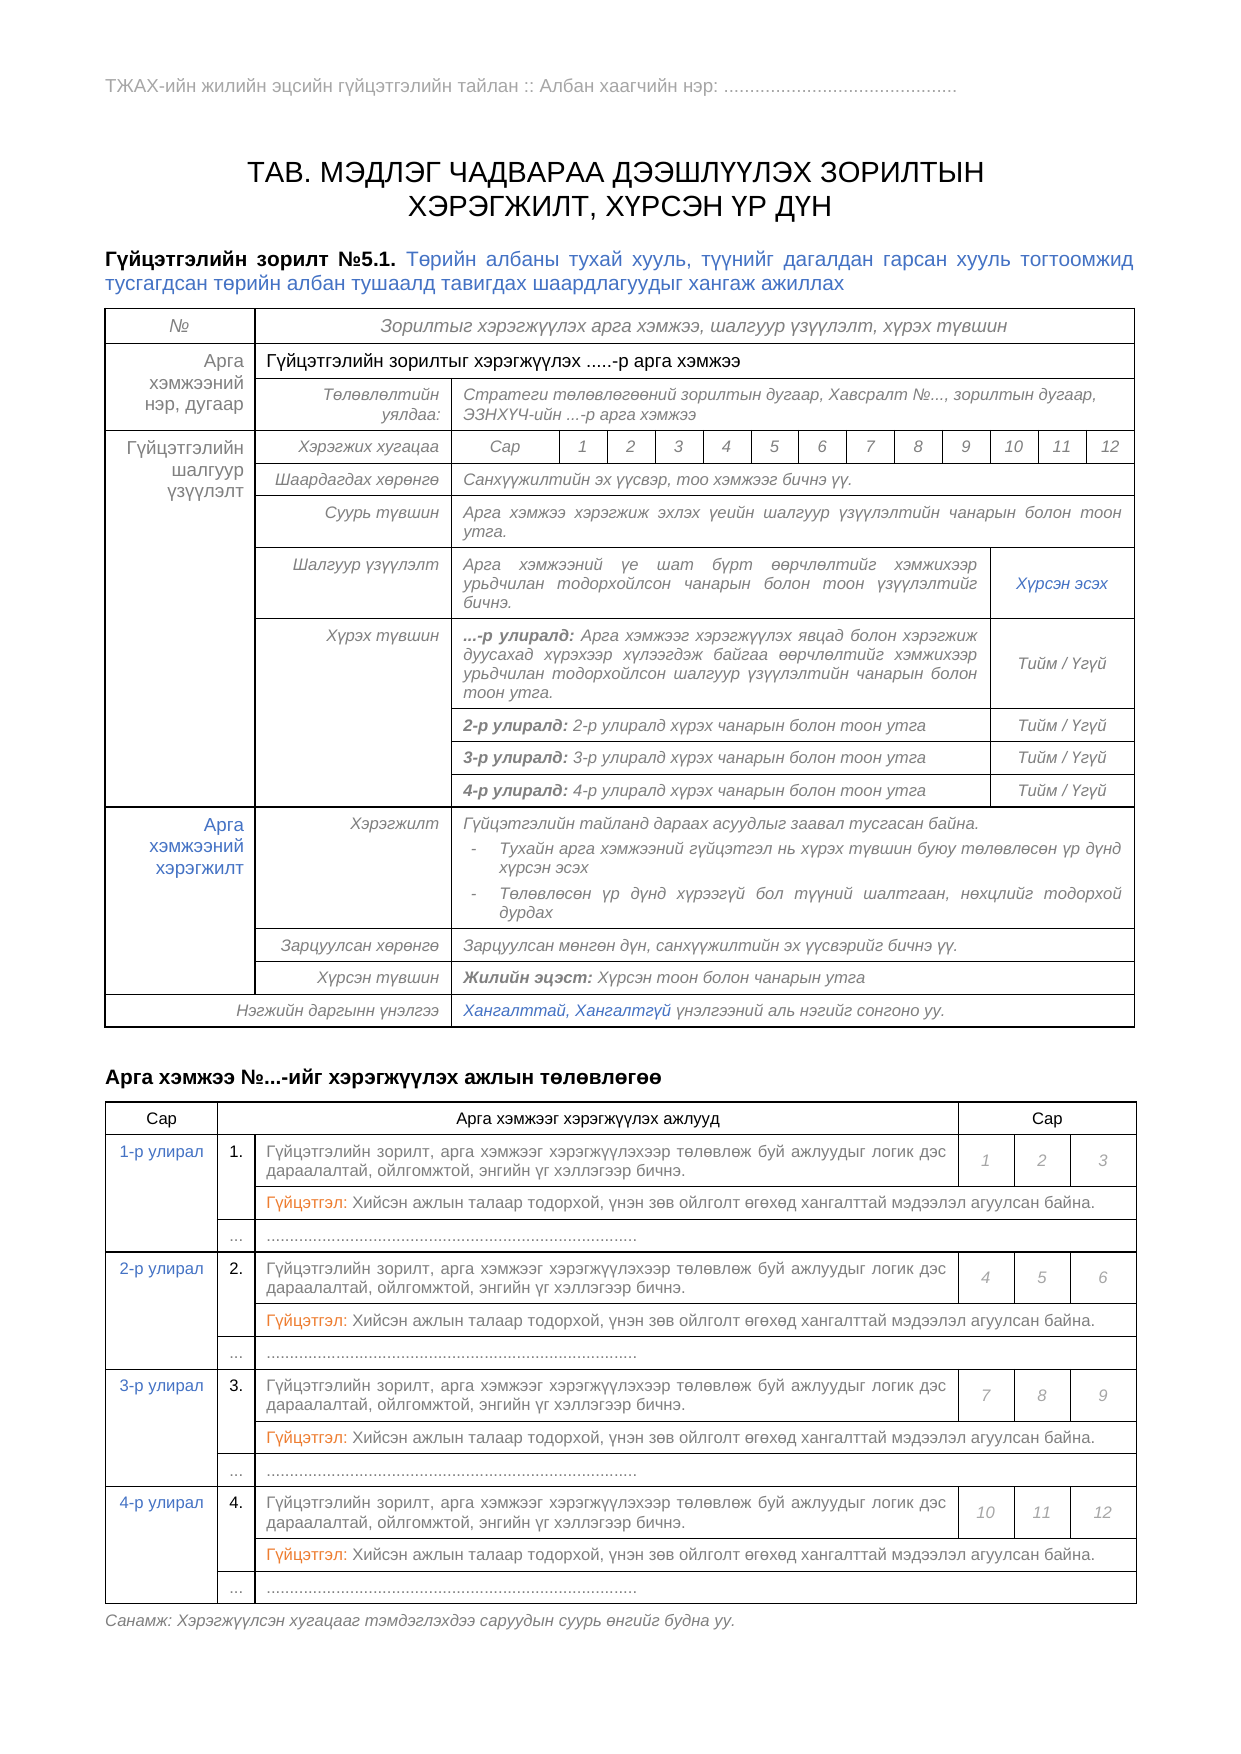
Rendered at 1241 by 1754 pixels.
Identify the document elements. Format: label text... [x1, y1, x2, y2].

table_cell ... [218, 1454, 254, 1486]
table_cell ...-р улиралд: Арга хэмжээг хэрэгжүүлэх явцад болон хэрэгжиж дуусахад хүрэхээр хүлээгдэж байгаа өөрчлөлтийг хэмжихээр урьдчилан тодорхойлсон шалгуур үзүүлэлтийн чанарын болон тоон утга. [452, 619, 990, 708]
table_cell 4 [704, 431, 751, 462]
text Арга хэмжээ №...-ийг хэрэгжүүлэх ажлын төлөвлөгөө [105, 1065, 1135, 1089]
table_cell Гүйцэтгэлийн шалгуур үзүүлэлт [106, 431, 254, 806]
table_cell 3-р улирал [106, 1370, 217, 1486]
table_cell 6 [799, 431, 846, 462]
table_cell Хүрсэн эсэх [991, 548, 1134, 618]
table_cell 4 [959, 1253, 1014, 1303]
table_cell 2 [608, 431, 655, 462]
table_header Сар [106, 1103, 217, 1134]
text Гүйцэтгэлийн зорилт №5.1. Төрийн албаны тухай хууль, түүнийг дагалдан гарсан хууль тогтоомжид тусгагдсан төрийн албан тушаалд тавигдах шаардлагуудыг хангаж ажиллах [105, 247, 1135, 295]
table_cell 8 [1015, 1370, 1070, 1421]
table_cell Тийм / Үгүй [991, 775, 1134, 806]
table_cell Гүйцэтгэлийн зорилтыг хэрэгжүүлэх .....-р арга хэмжээ [256, 344, 1134, 378]
table_header № [106, 309, 254, 343]
table_cell 4. [218, 1487, 254, 1571]
table_cell Арга хэмжээний нэр, дугаар [106, 344, 254, 430]
table_cell Гүйцэтгэл: Хийсэн ажлын талаар тодорхой, үнэн зөв ойлголт өгөхөд хангалттай мэдээлэл агуулсан байна. [256, 1187, 1136, 1219]
table_cell 8 [895, 431, 942, 462]
table_cell 9 [943, 431, 990, 462]
table_cell Хангалттай, Хангалтгүй үнэлгээний аль нэгийг сонгоно уу. [452, 995, 1134, 1026]
table_cell Тийм / Үгүй [991, 619, 1134, 708]
table_cell Сар [452, 431, 559, 462]
table_cell Хүрэх түвшин [256, 619, 451, 806]
table_cell 12 [1087, 431, 1134, 462]
table_cell ................................................................................ [256, 1454, 1136, 1486]
text ТАВ. МЭДЛЭГ ЧАДВАРАА ДЭЭШЛҮҮЛЭХ ЗОРИЛТЫН ХЭРЭГЖИЛТ, ХҮРСЭН ҮР ДҮН [105, 122, 1135, 222]
table_cell Хэрэгжилт [256, 808, 451, 928]
table_cell 2-р улиралд: 2-р улиралд хүрэх чанарын болон тоон утга [452, 709, 990, 741]
table_cell 1 [959, 1135, 1014, 1186]
text Санамж: Хэрэгжүүлсэн хугацааг тэмдэглэхдээ саруудын суурь өнгийг будна уу. [105, 1611, 1135, 1630]
table_cell 2-р улирал [106, 1253, 217, 1369]
table_cell Шалгуур үзүүлэлт [256, 548, 451, 618]
table_cell Тийм / Үгүй [991, 709, 1134, 741]
table_cell Гүйцэтгэлийн тайланд дараах асуудлыг заавал тусгасан байна. Тухайн арга хэмжээний гүйцэтгэл нь хүрэх түвшин буюу төлөвлөсөн үр дүнд хүрсэн эсэх Төлөвлөсөн үр дүнд хүрээгүй бол түүний шалтгаан, нөхцлийг тодорхой дурдах [452, 808, 1134, 928]
table_cell Санхүүжилтийн эх үүсвэр, тоо хэмжээг бичнэ үү. [452, 464, 1134, 495]
table_cell 1 [560, 431, 607, 462]
table_cell 7 [847, 431, 894, 462]
table_cell 1-р улирал [106, 1135, 217, 1251]
table_cell 3 [1071, 1135, 1136, 1186]
table_cell Гүйцэтгэл: Хийсэн ажлын талаар тодорхой, үнэн зөв ойлголт өгөхөд хангалттай мэдээлэл агуулсан байна. [256, 1539, 1136, 1571]
table_cell ... [218, 1220, 254, 1251]
table_cell Зарцуулсан хөрөнгө [256, 929, 451, 961]
table_cell Хэрэгжих хугацаа [256, 431, 451, 462]
table_cell Арга хэмжээний үе шат бүрт өөрчлөлтийг хэмжихээр урьдчилан тодорхойлсон чанарын болон тоон үзүүлэлтийг бичнэ. [452, 548, 990, 618]
table_cell Гүйцэтгэлийн зорилт, арга хэмжээг хэрэгжүүлэхээр төлөвлөж буй ажлуудыг логик дэс дараалалтай, ойлгомжтой, энгийн үг хэллэгээр бичнэ. [256, 1487, 958, 1538]
table_cell ... [218, 1337, 254, 1369]
table_cell 11 [1039, 431, 1086, 462]
table_cell Стратеги төлөвлөгөөний зорилтын дугаар, Хавсралт №..., зорилтын дугаар, ЭЗНХҮЧ-ийн ...-р арга хэмжээ [452, 379, 1134, 430]
table_cell 5 [1015, 1253, 1070, 1303]
table_cell 11 [1015, 1487, 1070, 1538]
table_cell ................................................................................ [256, 1220, 1136, 1251]
table_cell Гүйцэтгэл: Хийсэн ажлын талаар тодорхой, үнэн зөв ойлголт өгөхөд хангалттай мэдээлэл агуулсан байна. [256, 1422, 1136, 1453]
table_cell 4-р улиралд: 4-р улиралд хүрэх чанарын болон тоон утга [452, 775, 990, 806]
table_cell Төлөвлөлтийн уялдаа: [256, 379, 451, 430]
table_cell ................................................................................ [256, 1572, 1136, 1603]
table_cell Зарцуулсан мөнгөн дүн, санхүүжилтийн эх үүсвэрийг бичнэ үү. [452, 929, 1134, 961]
table_cell Арга хэмжээ хэрэгжиж эхлэх үеийн шалгуур үзүүлэлтийн чанарын болон тоон утга. [452, 496, 1134, 547]
table_header Арга хэмжээг хэрэгжүүлэх ажлууд [218, 1103, 958, 1134]
table_cell 7 [959, 1370, 1014, 1421]
table_header Сар [959, 1103, 1136, 1134]
table_cell Арга хэмжээний хэрэгжилт [106, 808, 254, 994]
table_cell Жилийн эцэст: Хүрсэн тоон болон чанарын утга [452, 962, 1134, 994]
table_header Зорилтыг хэрэгжүүлэх арга хэмжээ, шалгуур үзүүлэлт, хүрэх түвшин [256, 309, 1134, 343]
table_cell Шаардагдах хөрөнгө [256, 464, 451, 495]
table_cell 3-р улиралд: 3-р улиралд хүрэх чанарын болон тоон утга [452, 742, 990, 774]
table_cell 5 [752, 431, 798, 462]
table_cell 1. [218, 1135, 254, 1219]
table_cell 3 [656, 431, 703, 462]
table_cell Гүйцэтгэлийн зорилт, арга хэмжээг хэрэгжүүлэхээр төлөвлөж буй ажлуудыг логик дэс дараалалтай, ойлгомжтой, энгийн үг хэллэгээр бичнэ. [256, 1253, 958, 1303]
table_cell Тийм / Үгүй [991, 742, 1134, 774]
table_cell ... [218, 1572, 254, 1603]
table_cell 12 [1071, 1487, 1136, 1538]
table_cell 3. [218, 1370, 254, 1453]
table_cell 2 [1015, 1135, 1070, 1186]
table_cell 6 [1071, 1253, 1136, 1303]
table_cell ................................................................................ [256, 1337, 1136, 1369]
table_cell 10 [959, 1487, 1014, 1538]
table_cell 10 [991, 431, 1038, 462]
table_cell Хүрсэн түвшин [256, 962, 451, 994]
table_cell Суурь түвшин [256, 496, 451, 547]
table_cell Гүйцэтгэлийн зорилт, арга хэмжээг хэрэгжүүлэхээр төлөвлөж буй ажлуудыг логик дэс дараалалтай, ойлгомжтой, энгийн үг хэллэгээр бичнэ. [256, 1135, 958, 1186]
table_cell Нэгжийн даргынн үнэлгээ [106, 995, 451, 1026]
table_cell Гүйцэтгэлийн зорилт, арга хэмжээг хэрэгжүүлэхээр төлөвлөж буй ажлуудыг логик дэс дараалалтай, ойлгомжтой, энгийн үг хэллэгээр бичнэ. [256, 1370, 958, 1421]
table_cell Гүйцэтгэл: Хийсэн ажлын талаар тодорхой, үнэн зөв ойлголт өгөхөд хангалттай мэдээлэл агуулсан байна. [256, 1304, 1136, 1336]
table_cell 4-р улирал [106, 1487, 217, 1603]
table_cell 9 [1071, 1370, 1136, 1421]
table_cell 2. [218, 1253, 254, 1336]
